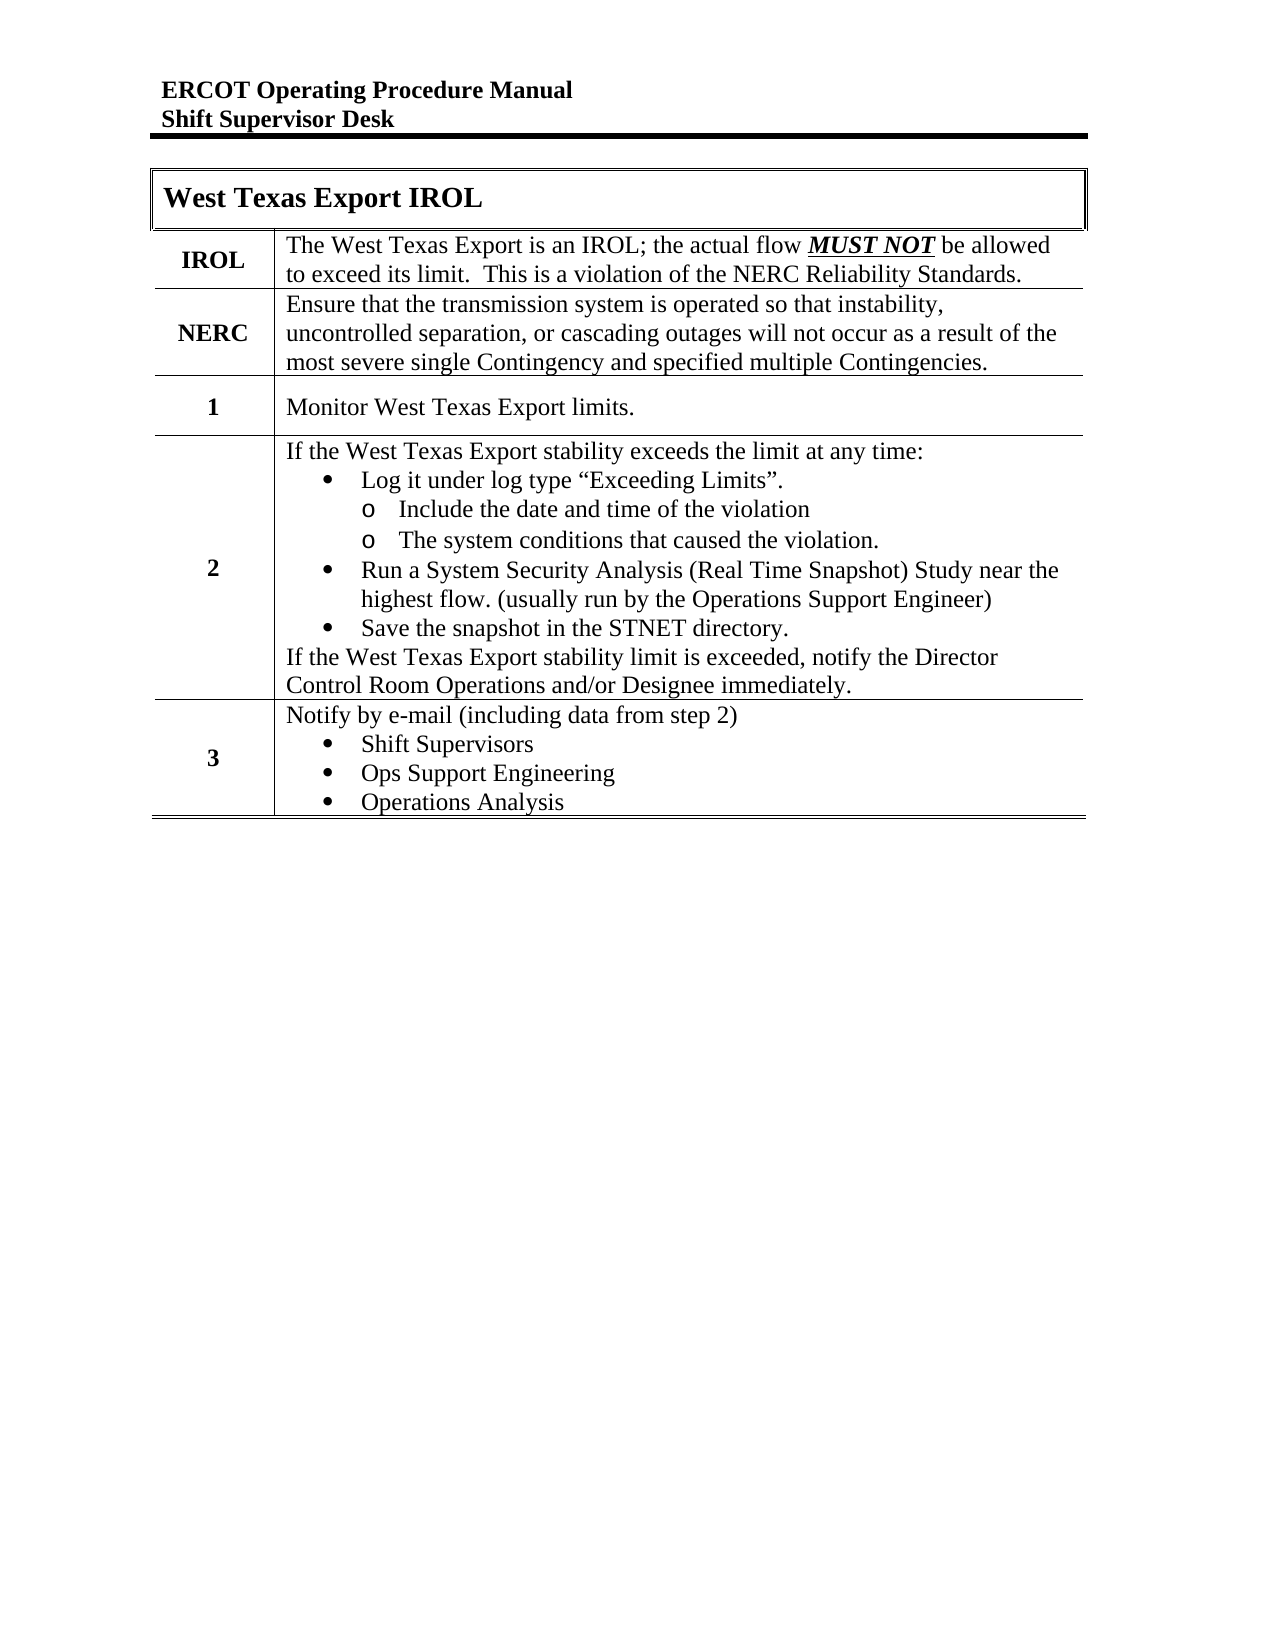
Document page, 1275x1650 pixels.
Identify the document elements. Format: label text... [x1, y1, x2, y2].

table_cell Notify by e-mail (including data from step 2) Shift Supervisors Ops Support Engineering Operations Analysis [275, 699, 1086, 815]
table_cell The West Texas Export is an IROL; the actual flow MUST NOT be allowed to exceed its limit. This is a violation of the NERC Reliability Standards. [275, 228, 1086, 288]
table_cell IROL [152, 228, 274, 288]
table_cell 1 [152, 375, 274, 435]
table_cell NERC [152, 288, 274, 375]
table_cell 2 [152, 435, 274, 699]
table_cell If the West Texas Export stability exceeds the limit at any time: Log it under log type “Exceeding Limits”. Include the date and time of the violation The system conditions that caused the violation. Run a System Security Analysis (Real Time Snapshot) Study near the highest flow. (usually run by the Operations Support Engineer) Save the snapshot in the STNET directory. If the West Texas Export stability limit is exceeded, notify the Director Control Room Operations and/or Designee immediately. [275, 435, 1086, 699]
table_cell Monitor West Texas Export limits. [275, 375, 1086, 435]
table_header West Texas Export IROL [153, 171, 1084, 227]
table_cell 3 [152, 699, 274, 815]
table_cell Ensure that the transmission system is operated so that instability, uncontrolled separation, or cascading outages will not occur as a result of the most severe single Contingency and specified multiple Contingencies. [275, 288, 1086, 375]
